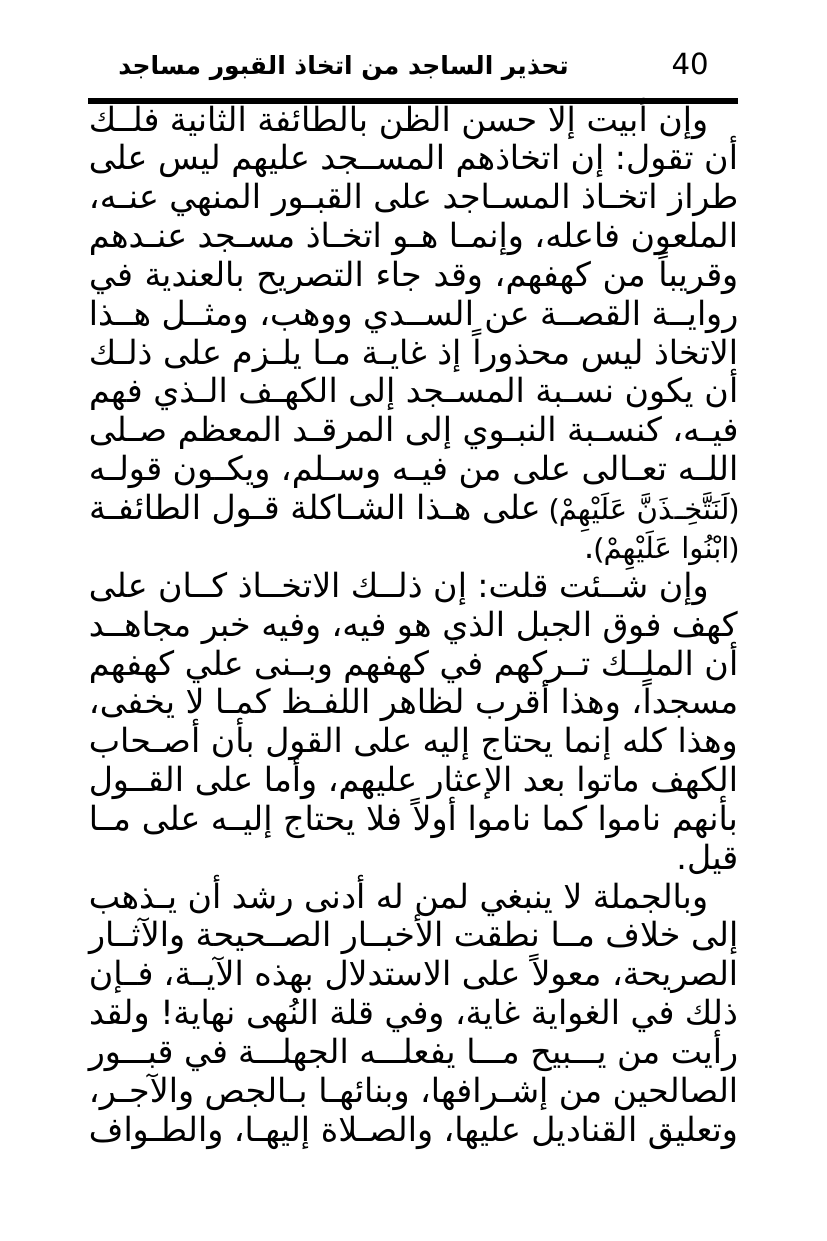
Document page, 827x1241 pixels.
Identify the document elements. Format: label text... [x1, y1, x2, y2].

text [89, 877, 738, 1149]
text وإن شئت قلت: إن ذلك الاتخاذ كان على كهف فوق الجبل الذي هو فيه، وفيه خبر مجاهد أن الملك تركهم في كهفهم وبنى علي كهفهم مسجداً، وهذا أقرب لظاهر اللفظ كما لا يخفى، وهذا كله إنما يحتاج إليه على القول بأن أصحاب الكهف ماتوا بعد الإعثار عليهم، وأما على القول بأنهم ناموا كما ناموا أولاً فلا يحتاج إليه على ما قيل. [89, 566, 738, 877]
text وإن أبيت إلا حسن الظن بالطائفة الثانية فلك أن تقول: إن اتخاذهم المسجد عليهم ليس على طراز اتخاذ المساجد على القبور المنهي عنه، الملعون فاعله، وإنما هو اتخاذ مسجد عندهم وقريباً من كهفهم، وقد جاء التصريح بالعندية في رواية القصة عن السدي ووهب، ومثل هذا الاتخاذ ليس محذوراً إذ غاية ما يلزم على ذلك أن يكون نسبة المسجد إلى الكهف الذي فهم فيه، كنسبة النبوي إلى المرقد المعظم صلى الله تعالى على من فيه وسلم، ويكون قوله ﴿لَنَتَّخِذَنَّ عَلَيْهِمْ﴾ على هذا الشاكلة قول الطائفة ﴿ابْنُوا عَلَيْهِمْ﴾. [89, 100, 738, 566]
